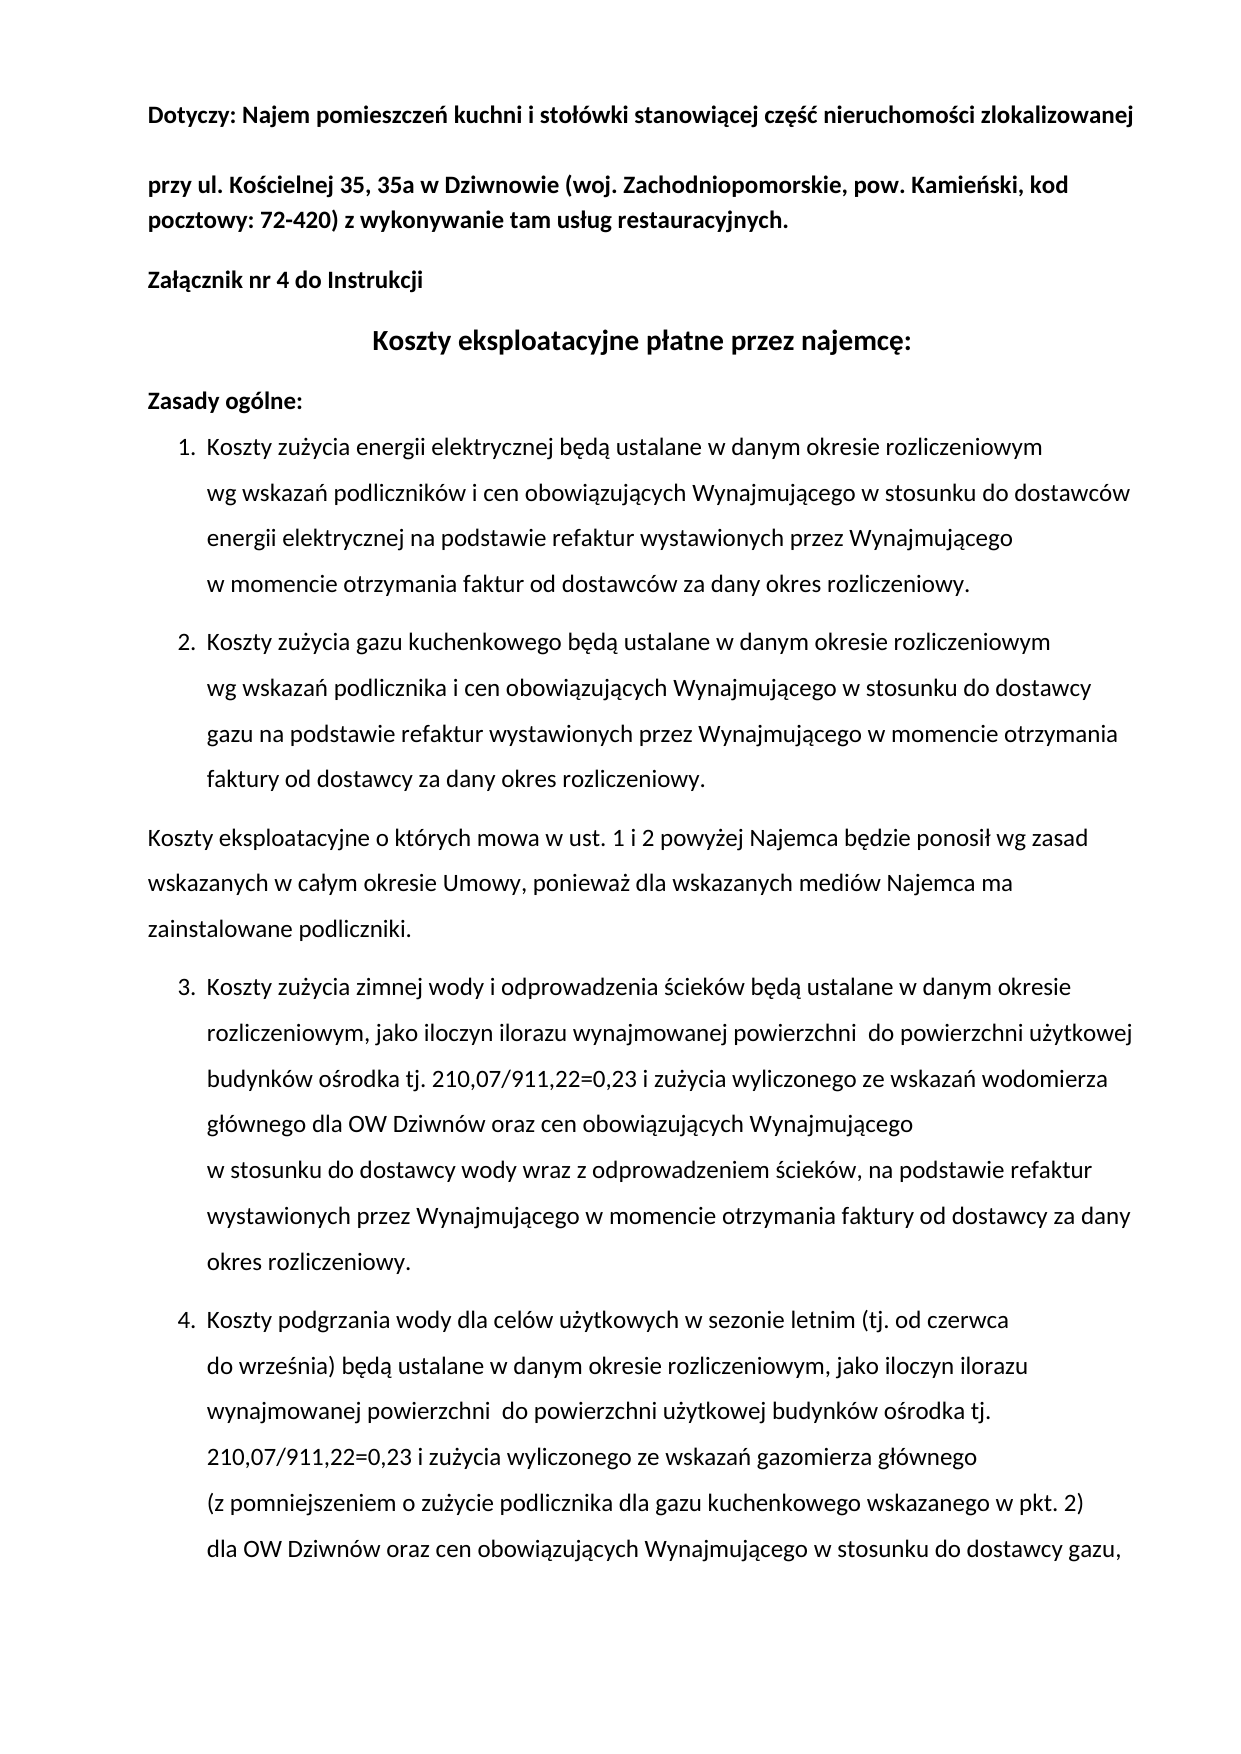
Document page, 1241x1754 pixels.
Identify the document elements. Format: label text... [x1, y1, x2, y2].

list Koszty zużycia energii elektrycznej będą ustalane w danym okresie rozliczeniowym wg wskazań podliczników i cen obowiązujących Wynajmującego w stosunku do dostawców energii elektrycznej na podstawie refaktur wystawionych przez Wynajmującego w momencie otrzymania faktur od dostawców za dany okres rozliczeniowy. [177, 431, 1137, 599]
list Koszty zużycia gazu kuchenkowego będą ustalane w danym okresie rozliczeniowym wg wskazań podlicznika i cen obowiązujących Wynajmującego w stosunku do dostawcy gazu na podstawie refaktur wystawionych przez Wynajmującego w momencie otrzymania faktury od dostawcy za dany okres rozliczeniowy. [177, 626, 1137, 794]
subtitle Koszty eksploatacyjne płatne przez najemcę: [148, 322, 1137, 357]
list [177, 1304, 1137, 1563]
subtitle Załącznik nr 4 do Instrukcji [148, 264, 1137, 294]
subtitle Zasady ogólne: [148, 385, 1137, 416]
subtitle Dotyczy: Najem pomieszczeń kuchni i stołówki stanowiącej część nieruchomości zlokalizowanej przy ul. Kościelnej 35, 35a w Dziwnowie (woj. Zachodniopomorskie, pow. Kamieński, kod pocztowy: 72-420) z wykonywanie tam usług restauracyjnych. [148, 99, 1137, 234]
text Koszty eksploatacyjne o których mowa w ust. 1 i 2 powyżej Najemca będzie ponosił wg zasad wskazanych w całym okresie Umowy, ponieważ dla wskazanych mediów Najemca ma zainstalowane podliczniki. [148, 822, 1137, 944]
list Koszty zużycia zimnej wody i odprowadzenia ścieków będą ustalane w danym okresie rozliczeniowym, jako iloczyn ilorazu wynajmowanej powierzchni do powierzchni użytkowej budynków ośrodka tj. 210,07/911,22=0,23 i zużycia wyliczonego ze wskazań wodomierza głównego dla OW Dziwnów oraz cen obowiązujących Wynajmującego w stosunku do dostawcy wody wraz z odprowadzeniem ścieków, na podstawie refaktur wystawionych przez Wynajmującego w momencie otrzymania faktury od dostawcy za dany okres rozliczeniowy. [177, 971, 1137, 1276]
